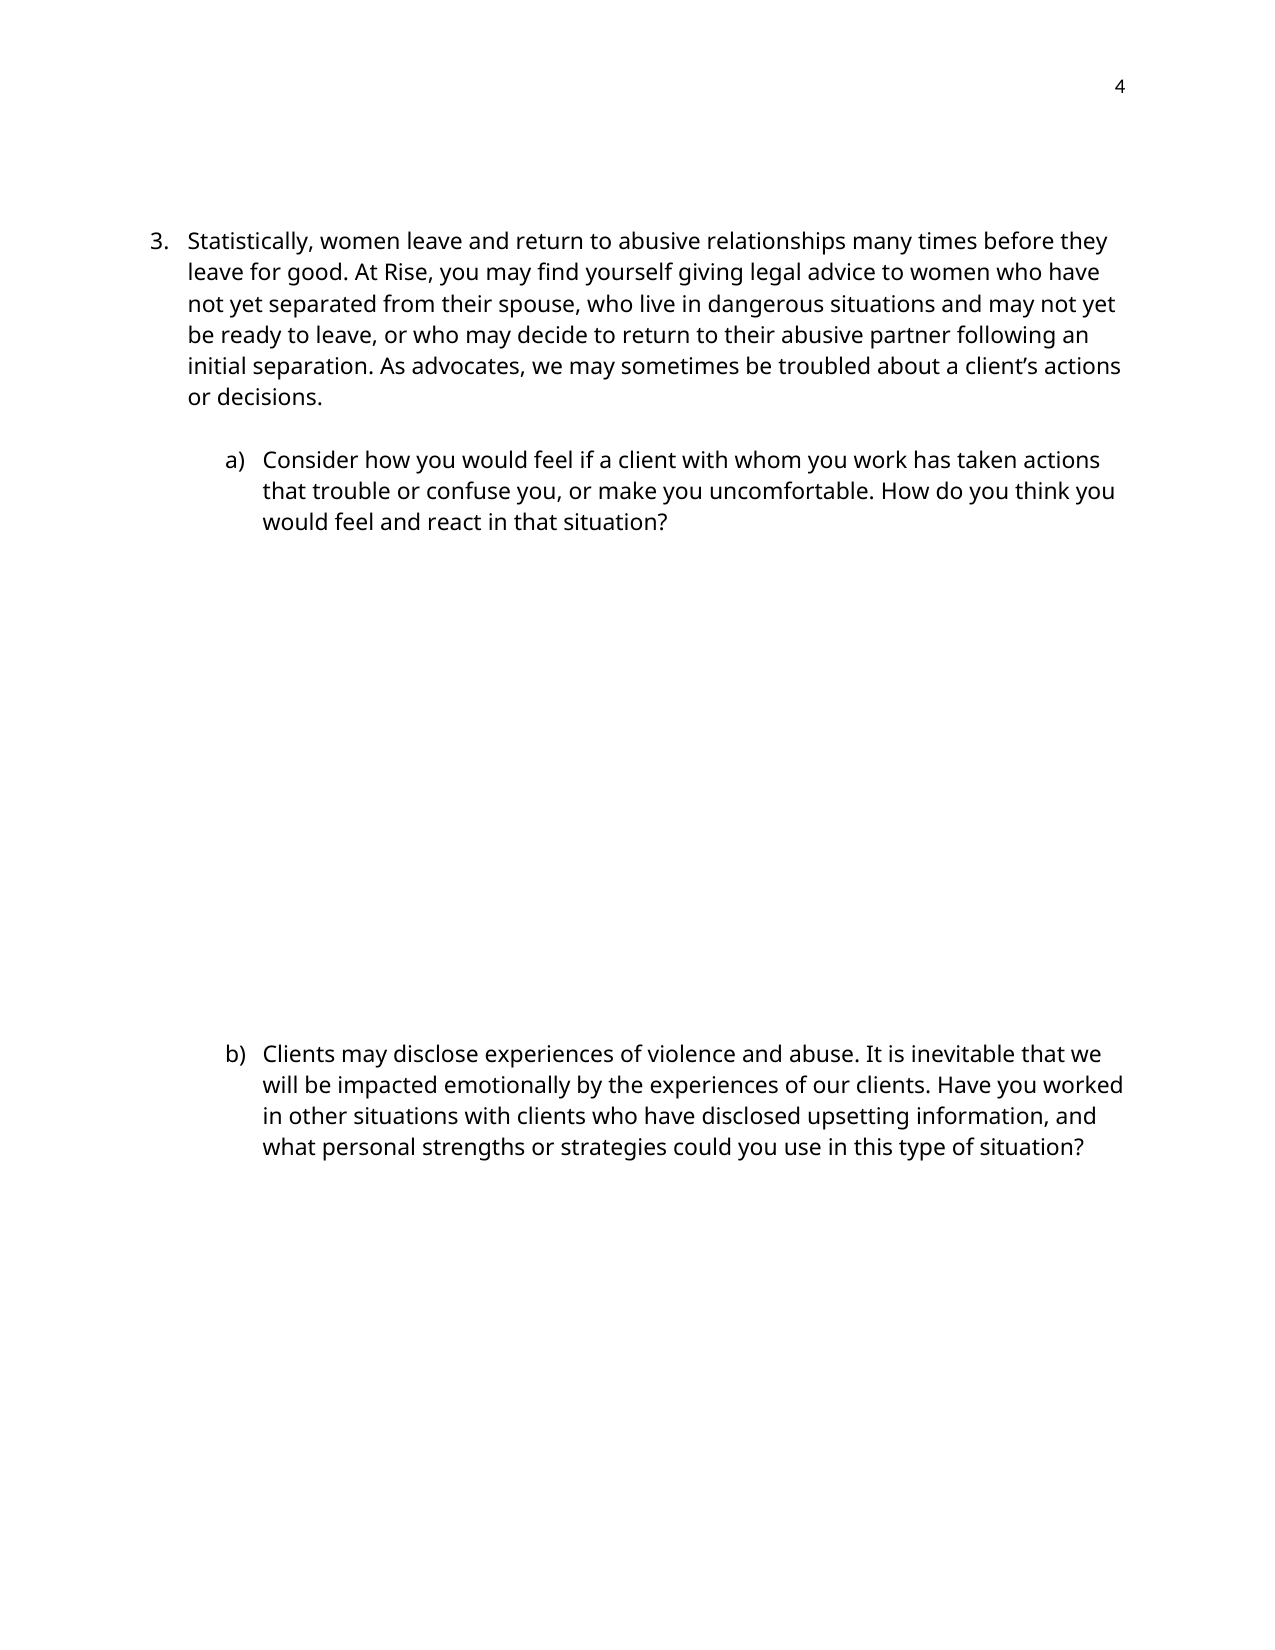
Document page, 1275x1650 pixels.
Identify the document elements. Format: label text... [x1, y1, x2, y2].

list Statistically, women leave and return to abusive relationships many times before they leave for good. At Rise, you may find yourself giving legal advice to women who have not yet separated from their spouse, who live in dangerous situations and may not yet be ready to leave, or who may decide to return to their abusive partner following an initial separation. As advocates, we may sometimes be troubled about a client’s actions or decisions. [150, 225, 1125, 412]
list Consider how you would feel if a client with whom you work has taken actions that trouble or confuse you, or make you uncomfortable. How do you think you would feel and react in that situation? [225, 444, 1125, 537]
list Clients may disclose experiences of violence and abuse. It is inevitable that we will be impacted emotionally by the experiences of our clients. Have you worked in other situations with clients who have disclosed upsetting information, and what personal strengths or strategies could you use in this type of situation? [225, 1037, 1125, 1162]
